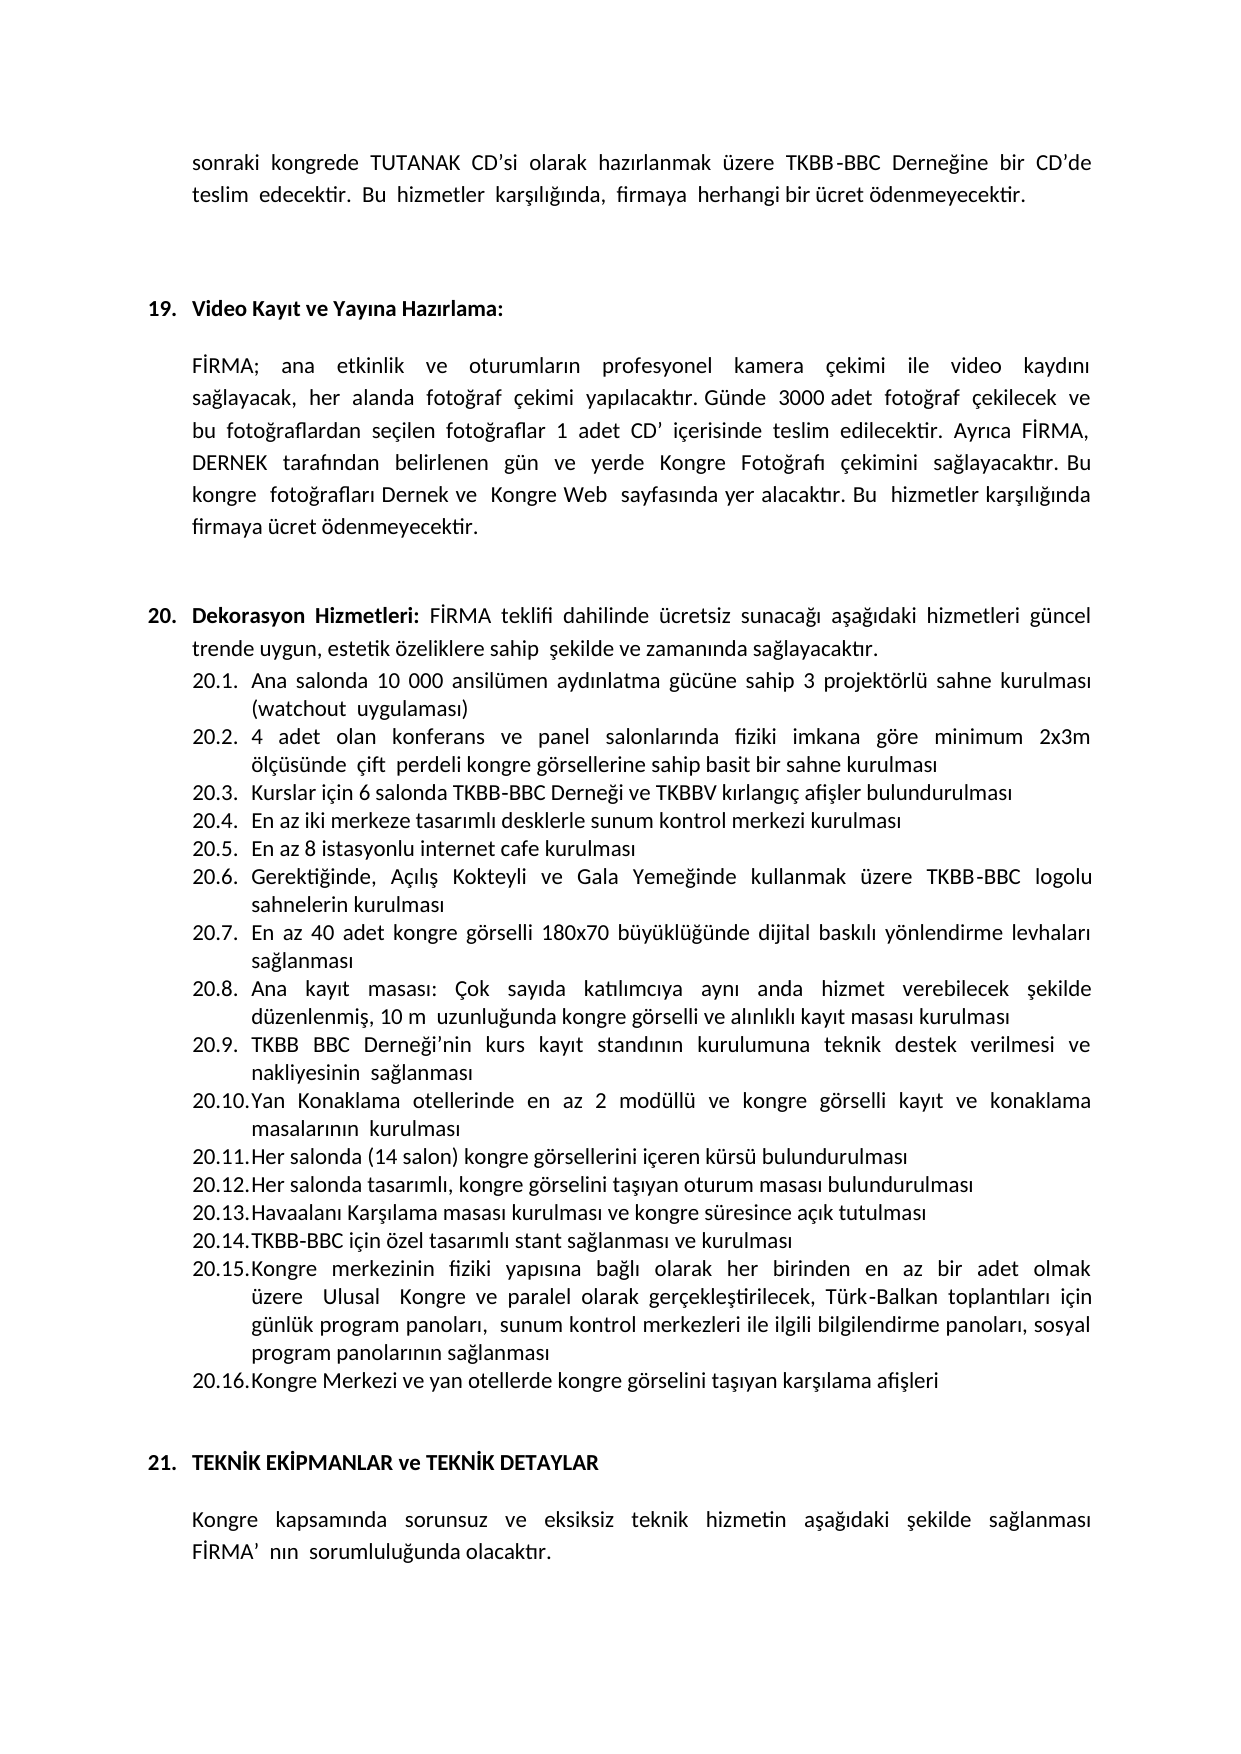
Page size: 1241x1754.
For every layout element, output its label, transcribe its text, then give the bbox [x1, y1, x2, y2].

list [192, 148, 1093, 208]
list TKBB‐BBC için özel tasarımlı stant sağlanması ve kurulması [192, 1226, 1093, 1254]
list Ana salonda 10 000 ansilümen aydınlatma gücüne sahip 3 projektörlü sahne kurulması (watchout uygulaması) [192, 666, 1093, 722]
list Havaalanı Karşılama masası kurulması ve kongre süresince açık tutulması [192, 1198, 1093, 1226]
list Gerektiğinde, Açılış Kokteyli ve Gala Yemeğinde kullanmak üzere TKBB‐BBC logolu sahnelerin kurulması [192, 862, 1093, 918]
list Kongre kapsamında sorunsuz ve eksiksiz teknik hizmetin aşağıdaki şekilde sağlanması FİRMA’ nın sorumluluğunda olacaktır. [192, 1505, 1093, 1565]
list En az 8 istasyonlu internet cafe kurulması [192, 834, 1093, 862]
list Kongre merkezinin fiziki yapısına bağlı olarak her birinden en az bir adet olmak üzere Ulusal Kongre ve paralel olarak gerçekleştirilecek, Türk‐Balkan toplantıları için günlük program panoları, sunum kontrol merkezleri ile ilgili bilgilendirme panoları, sosyal program panolarının sağlanması [192, 1254, 1093, 1367]
list En az 40 adet kongre görselli 180x70 büyüklüğünde dijital baskılı yönlendirme levhaları sağlanması [192, 918, 1093, 974]
list Ana kayıt masası: Çok sayıda katılımcıya aynı anda hizmet verebilecek şekilde düzenlenmiş, 10 m uzunluğunda kongre görselli ve alınlıklı kayıt masası kurulması [192, 974, 1093, 1030]
list TKBB BBC Derneği’nin kurs kayıt standının kurulumuna teknik destek verilmesi ve nakliyesinin sağlanması [192, 1030, 1093, 1086]
list Yan Konaklama otellerinde en az 2 modüllü ve kongre görselli kayıt ve konaklama masalarının kurulması [192, 1086, 1093, 1142]
list FİRMA; ana etkinlik ve oturumların profesyonel kamera çekimi ile video kaydını sağlayacak, her alanda fotoğraf çekimi yapılacaktır. Günde 3000 adet fotoğraf çekilecek ve bu fotoğraflardan seçilen fotoğraflar 1 adet CD’ içerisinde teslim edilecektir. Ayrıca FİRMA, DERNEK tarafından belirlenen gün ve yerde Kongre Fotoğrafı çekimini sağlayacaktır. Bu kongre fotoğrafları Dernek ve Kongre Web sayfasında yer alacaktır. Bu hizmetler karşılığında firmaya ücret ödenmeyecektir. [192, 351, 1093, 540]
list Her salonda tasarımlı, kongre görselini taşıyan oturum masası bulundurulması [192, 1170, 1093, 1198]
list Video Kayıt ve Yayına Hazırlama: [148, 294, 1093, 322]
list En az iki merkeze tasarımlı desklerle sunum kontrol merkezi kurulması [192, 806, 1093, 834]
list TEKNİK EKİPMANLAR ve TEKNİK DETAYLAR [148, 1448, 1093, 1476]
list Dekorasyon Hizmetleri: FİRMA teklifi dahilinde ücretsiz sunacağı aşağıdaki hizmetleri güncel trende uygun, estetik özeliklere sahip şekilde ve zamanında sağlayacaktır. [148, 602, 1093, 662]
list Kurslar için 6 salonda TKBB‐BBC Derneği ve TKBBV kırlangıç afişler bulundurulması [192, 778, 1093, 806]
list Kongre Merkezi ve yan otellerde kongre görselini taşıyan karşılama afişleri [192, 1367, 1093, 1394]
list 4 adet olan konferans ve panel salonlarında fiziki imkana göre minimum 2x3m ölçüsünde çift perdeli kongre görsellerine sahip basit bir sahne kurulması [192, 722, 1093, 778]
list Her salonda (14 salon) kongre görsellerini içeren kürsü bulundurulması [192, 1142, 1093, 1170]
